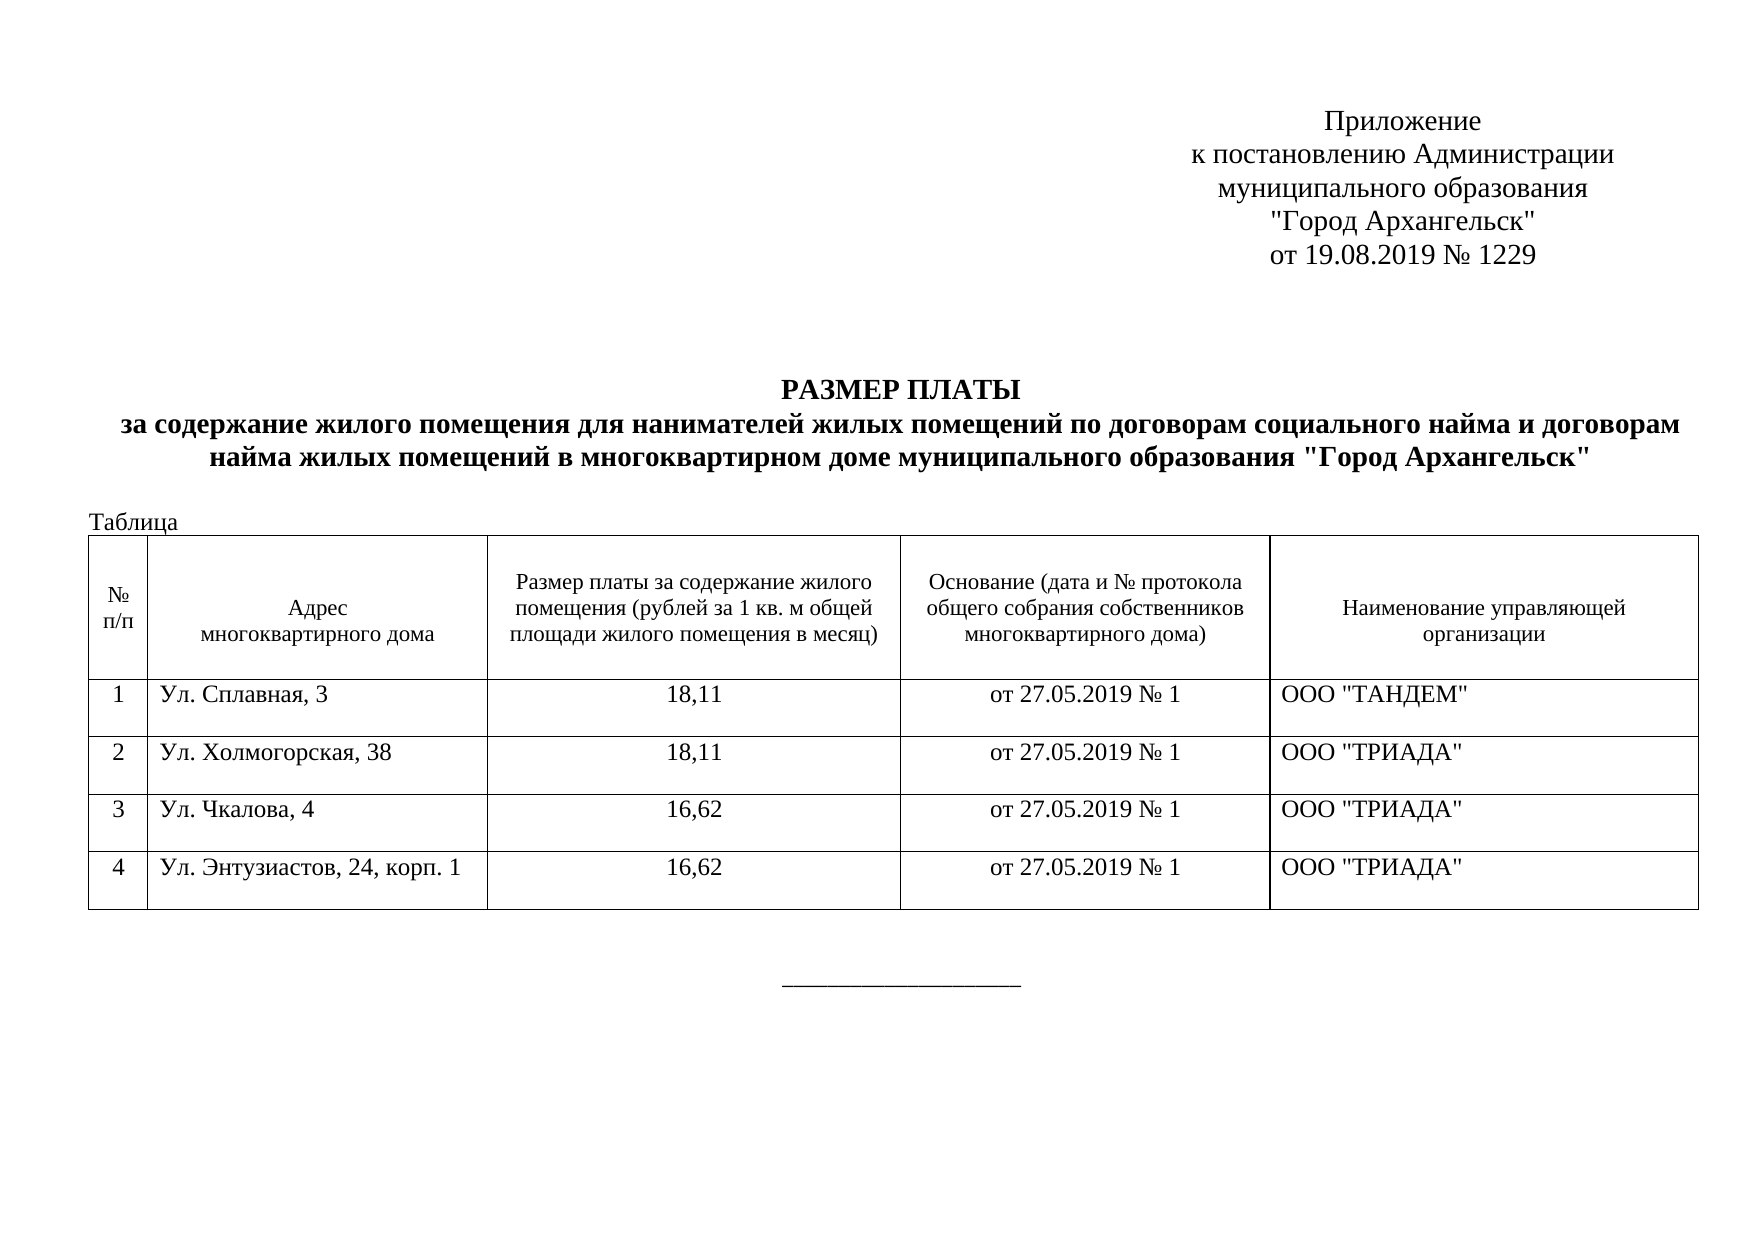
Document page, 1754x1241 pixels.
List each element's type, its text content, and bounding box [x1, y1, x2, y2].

text муниципального образования [1122, 170, 1683, 203]
table_cell от 27.05.2019 № 1 [901, 852, 1269, 908]
table_cell ООО "ТРИАДА" [1271, 737, 1698, 793]
table_cell ООО "ТРИАДА" [1271, 852, 1698, 908]
table_cell от 27.05.2019 № 1 [901, 737, 1269, 793]
table_header Основание (дата и № протокола общего собрания собственников многоквартирного дома) [901, 536, 1269, 678]
table_cell 1 [89, 680, 147, 736]
table_header Наименование управляющей организации [1271, 536, 1698, 678]
table_cell 3 [89, 795, 147, 851]
table_cell 2 [89, 737, 147, 793]
text РАЗМЕР ПЛАТЫ [118, 372, 1683, 406]
text "Город Архангельск" [1122, 203, 1683, 237]
table_cell Ул. Сплавная, 3 [148, 680, 487, 736]
text Приложение [1122, 103, 1683, 136]
table_cell от 27.05.2019 № 1 [901, 680, 1269, 736]
text от 19.08.2019 № 1229 [1122, 237, 1683, 270]
table_cell 4 [89, 852, 147, 908]
text Таблица [88, 507, 1683, 535]
table_cell Ул. Чкалова, 4 [148, 795, 487, 851]
table_cell 16,62 [488, 852, 900, 908]
table_cell 18,11 [488, 737, 900, 793]
text _____________________ [708, 962, 1683, 991]
table_cell 18,11 [488, 680, 900, 736]
table_cell 16,62 [488, 795, 900, 851]
table_header Размер платы за содержание жилого помещения (рублей за 1 кв. м общей площади жилого помещения в месяц) [488, 536, 900, 678]
table_header Адрес многоквартирного дома [148, 536, 487, 678]
table_cell ООО "ТАНДЕМ" [1271, 680, 1698, 736]
table_cell Ул. Энтузиастов, 24, корп. 1 [148, 852, 487, 908]
table_cell от 27.05.2019 № 1 [901, 795, 1269, 851]
text за содержание жилого помещения для нанимателей жилых помещений по договорам социального найма и договорам найма жилых помещений в многоквартирном доме муниципального образования "Город Архангельск" [118, 406, 1683, 473]
table_header № п/п [89, 536, 147, 678]
text к постановлению Администрации [1122, 136, 1683, 170]
table_cell ООО "ТРИАДА" [1271, 795, 1698, 851]
table_cell Ул. Холмогорская, 38 [148, 737, 487, 793]
